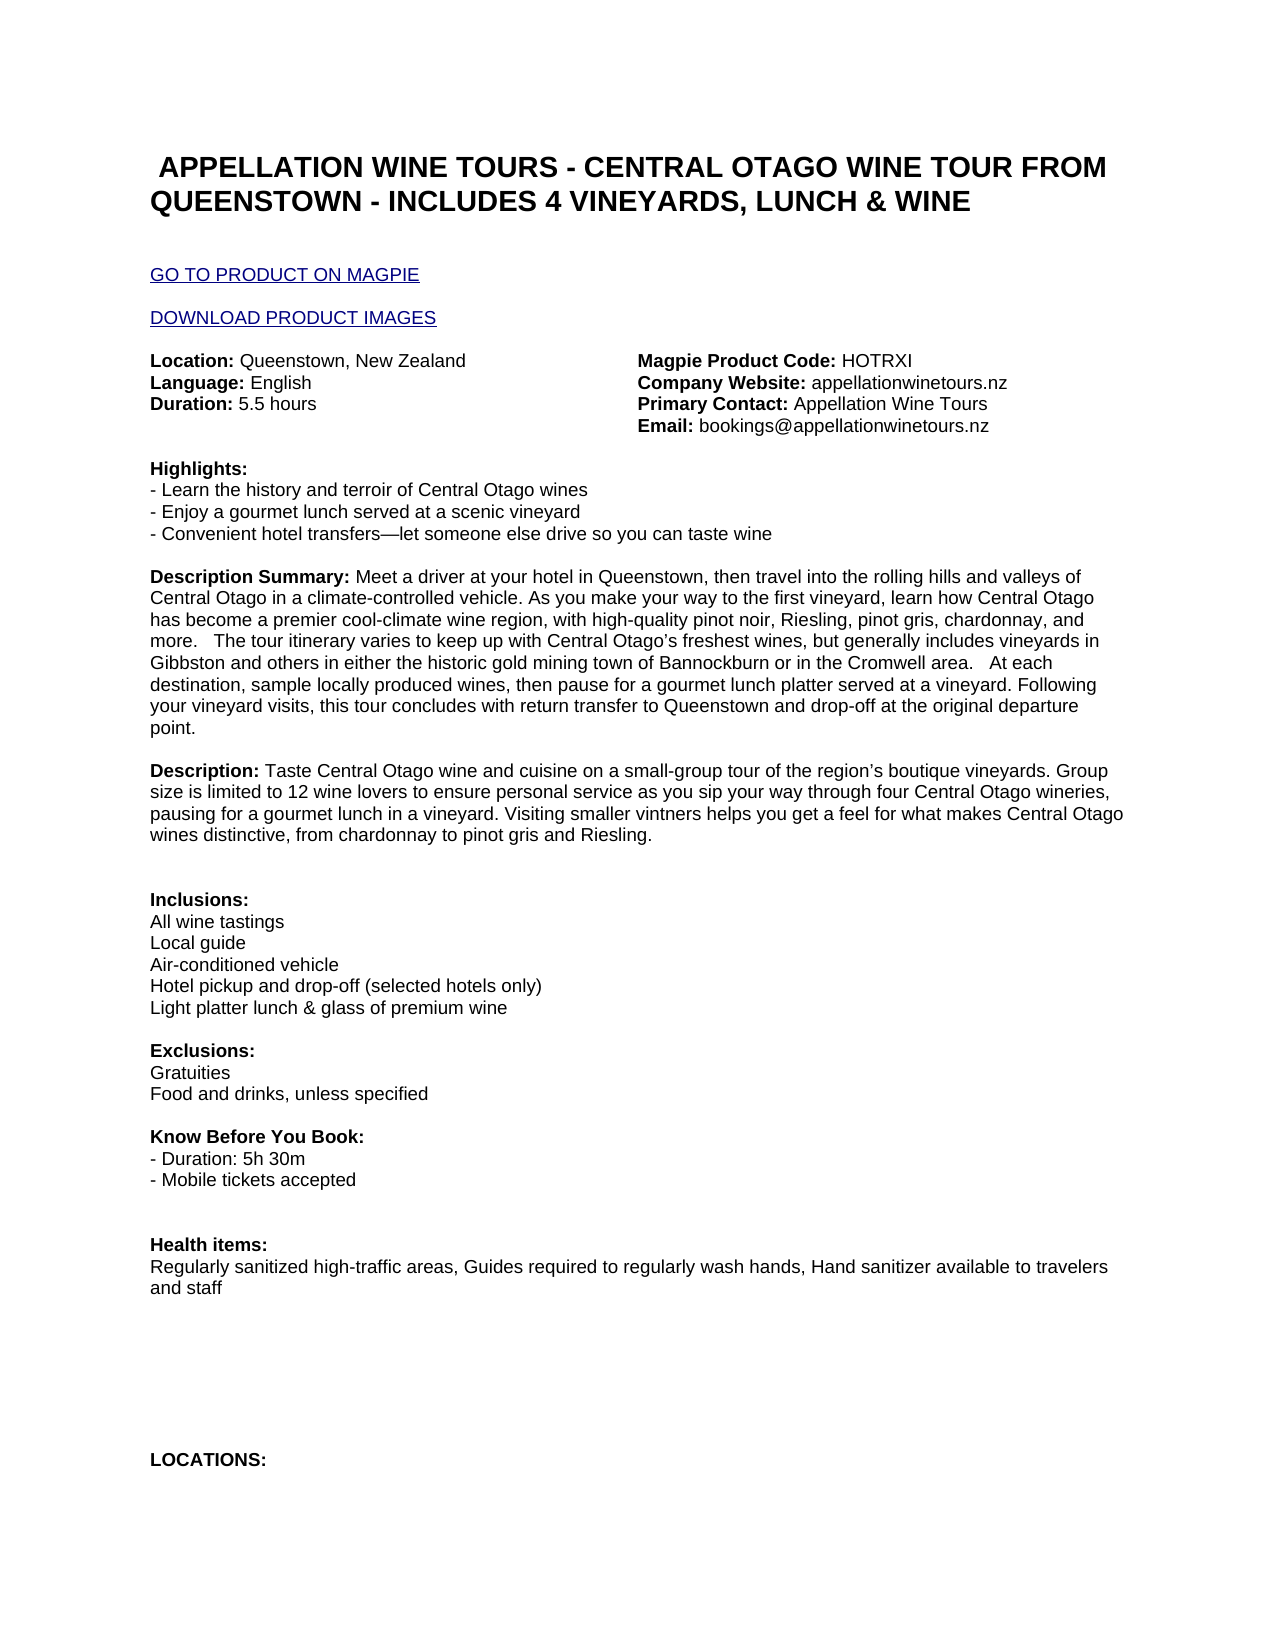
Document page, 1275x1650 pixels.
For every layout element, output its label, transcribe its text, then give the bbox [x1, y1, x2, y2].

text Inclusions: [150, 889, 1125, 911]
text Gratuities [150, 1061, 1125, 1083]
text Air-conditioned vehicle [150, 954, 1125, 975]
text Light platter lunch & glass of premium wine [150, 997, 1125, 1018]
text Hotel pickup and drop-off (selected hotels only) [150, 975, 1125, 997]
text - Duration: 5h 30m [150, 1148, 1125, 1169]
text - Learn the history and terroir of Central Otago wines [150, 479, 1125, 501]
text Description Summary: Meet a driver at your hotel in Queenstown, then travel into the rolling hills and valleys of Central Otago in a climate-controlled vehicle. As you make your way to the first vineyard, learn how Central Otago has become a premier cool-climate wine region, with high-quality pinot noir, Riesling, pinot gris, chardonnay, and more. The tour itinerary varies to keep up with Central Otago’s freshest wines, but generally includes vineyards in Gibbston and others in either the historic gold mining town of Bannockburn or in the Cromwell area. At each destination, sample locally produced wines, then pause for a gourmet lunch platter served at a vineyard. Following your vineyard visits, this tour concludes with return transfer to Queenstown and drop-off at the original departure point. [150, 566, 1125, 738]
text Know Before You Book: [150, 1126, 1125, 1148]
text - Mobile tickets accepted [150, 1169, 1125, 1191]
subtitle Locations: [150, 1449, 1125, 1470]
text Food and drinks, unless specified [150, 1083, 1125, 1104]
text GO TO PRODUCT ON MAGPIE [150, 264, 1125, 285]
table_header Location: Queenstown, New Zealand Language: English Duration: 5.5 hours [139, 350, 626, 436]
text Description: Taste Central Otago wine and cuisine on a small-group tour of the region’s boutique vineyards. Group size is limited to 12 wine lovers to ensure personal service as you sip your way through four Central Otago wineries, pausing for a gourmet lunch in a vineyard. Visiting smaller vintners helps you get a feel for what makes Central Otago wines distinctive, from chardonnay to pinot gris and Riesling. [150, 759, 1125, 846]
text Regularly sanitized high-traffic areas, Guides required to regularly wash hands, Hand sanitizer available to travelers and staff [150, 1256, 1125, 1299]
text All wine tastings [150, 911, 1125, 932]
text DOWNLOAD PRODUCT IMAGES [150, 307, 1125, 328]
text Exclusions: [150, 1040, 1125, 1061]
text Highlights: [150, 458, 1125, 479]
text Health items: [150, 1234, 1125, 1256]
subtitle Appellation Wine Tours - Central Otago Wine Tour from Queenstown - Includes 4 Vineyards, Lunch & Wine [150, 150, 1125, 217]
text - Enjoy a gourmet lunch served at a scenic vineyard [150, 501, 1125, 522]
text - Convenient hotel transfers—let someone else drive so you can taste wine [150, 522, 1125, 544]
table_header Magpie Product Code: HOTRXI Company Website: appellationwinetours.nz Primary Contact: Appellation Wine Tours Email: bookings@appellationwinetours.nz [626, 350, 1114, 436]
text Local guide [150, 932, 1125, 954]
